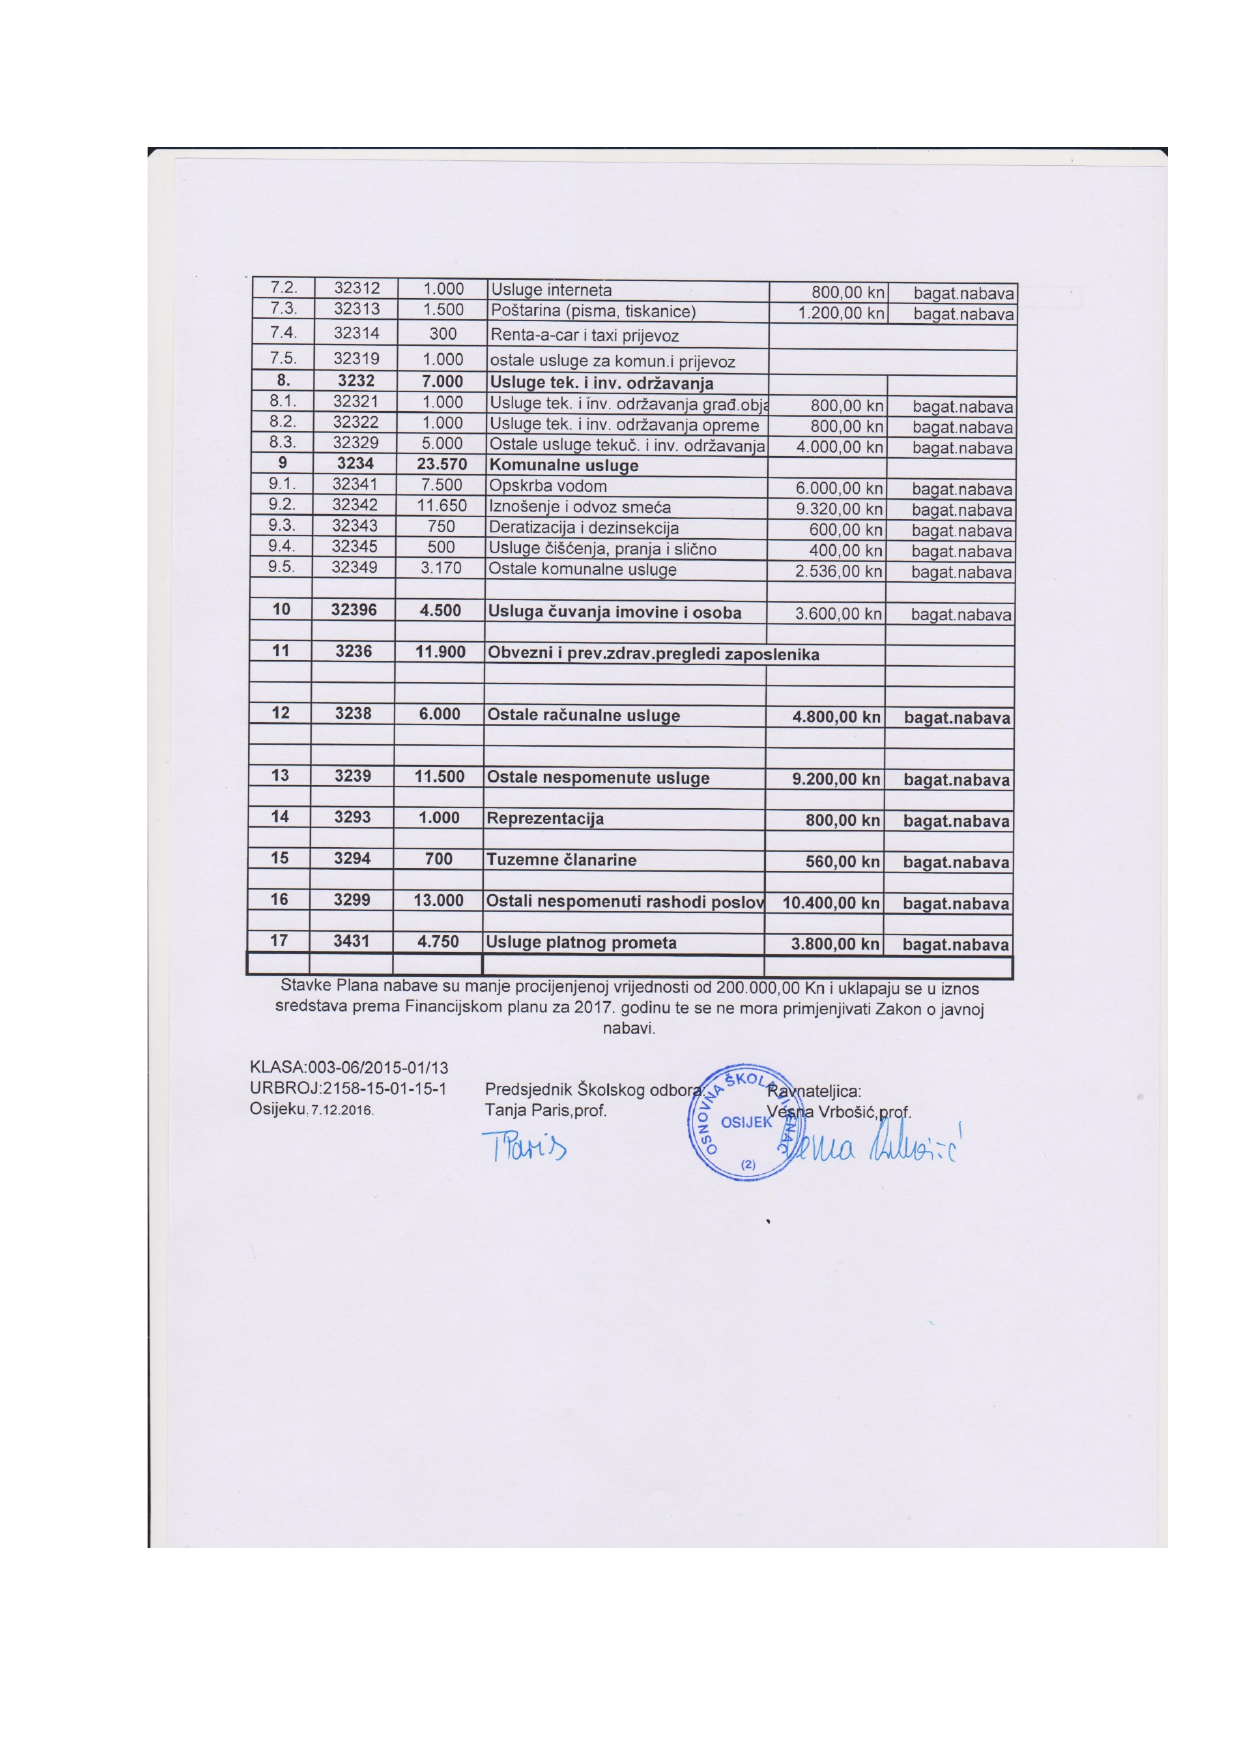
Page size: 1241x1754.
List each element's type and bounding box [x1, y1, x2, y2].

picture [147, 147, 1168, 1548]
